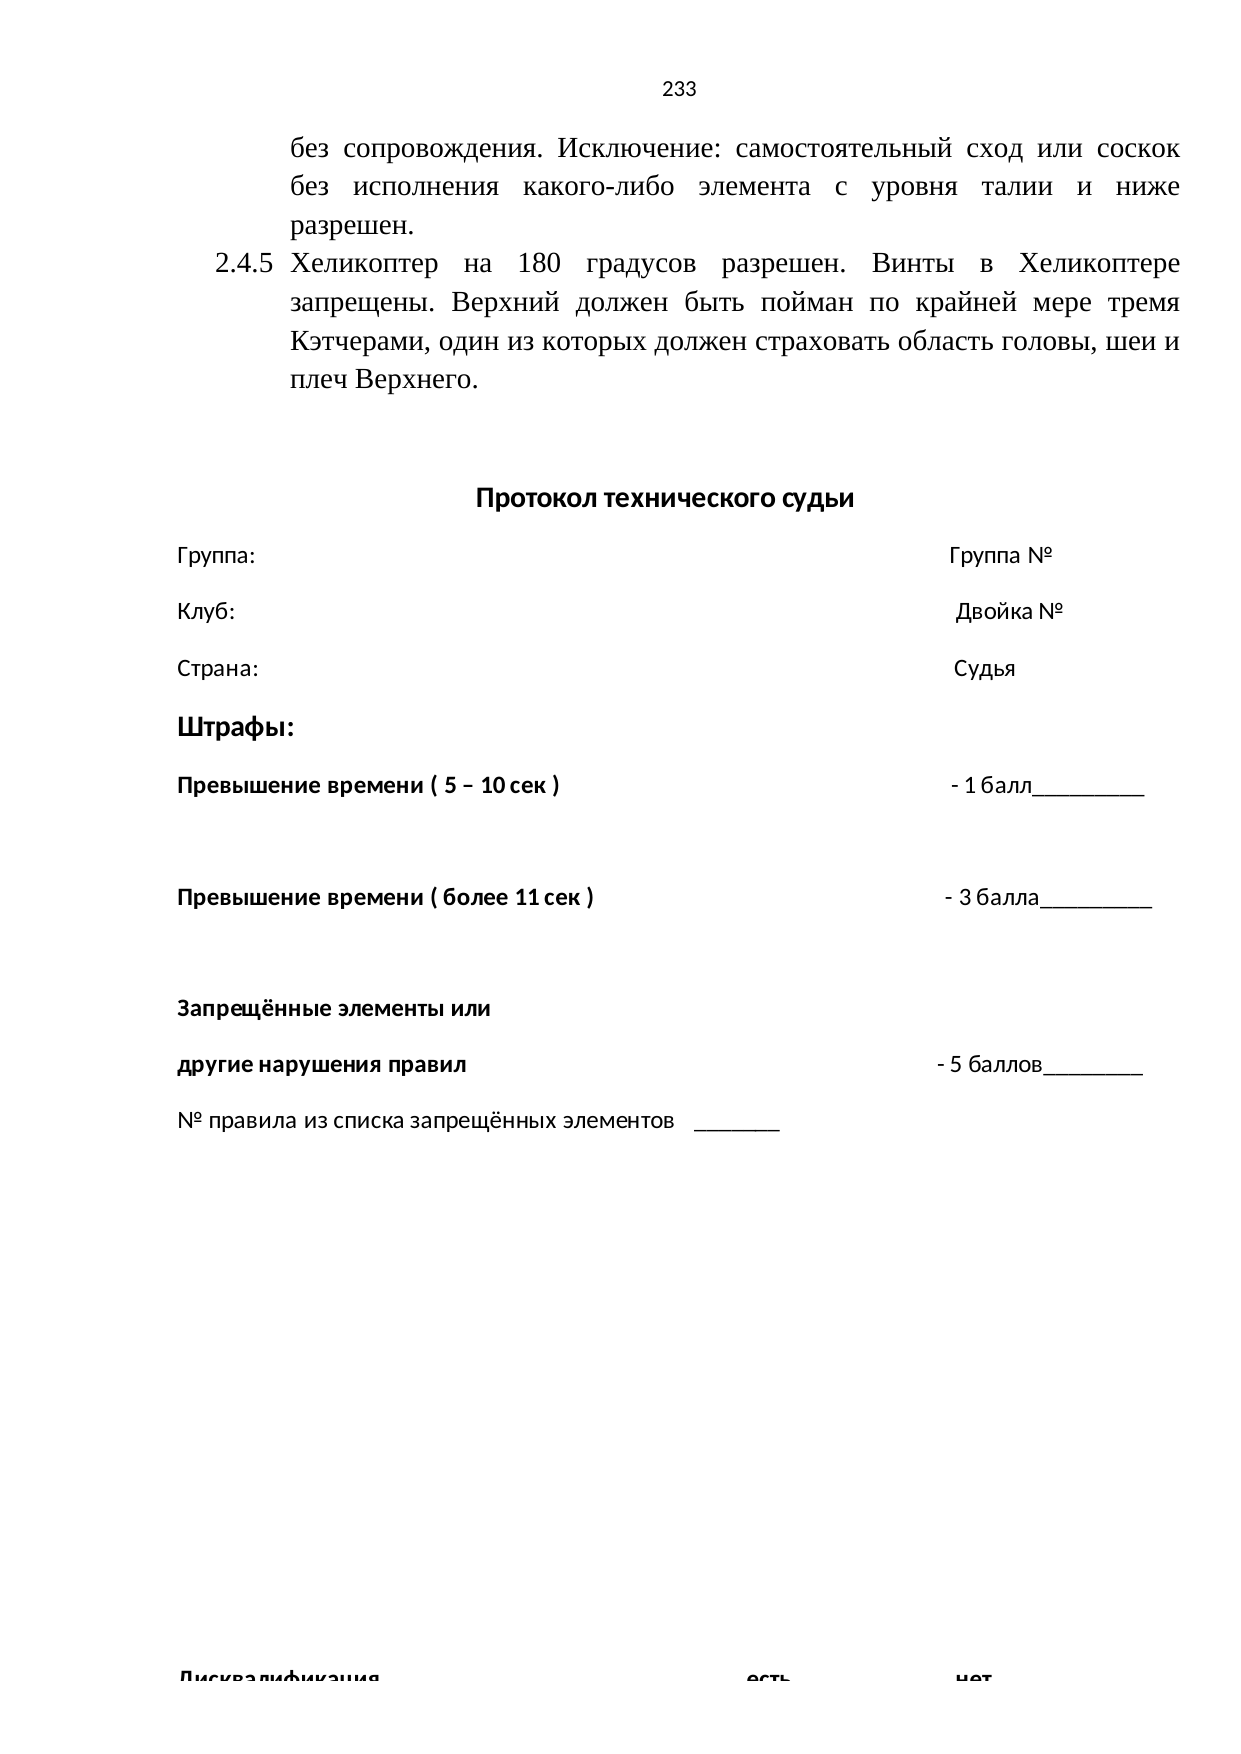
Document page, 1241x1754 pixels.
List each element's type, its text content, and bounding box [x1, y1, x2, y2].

list Релизы должны завершаться на оригинальной базе. Разъяснение: спортсмен не может приземлиться на соревновательную поверхность без сопровождения. Исключение: самостоятельный сход или соскок без исполнения какого-либо элемента с уровня талии и ниже разрешен. [215, 130, 1181, 241]
list Хеликоптер на 180 градусов разрешен. Винты в Хеликоптере запрещены. Верхний должен быть пойман по крайней мере тремя Кэтчерами, один из которых должен страховать область головы, шеи и плеч Верхнего. [215, 246, 1181, 395]
